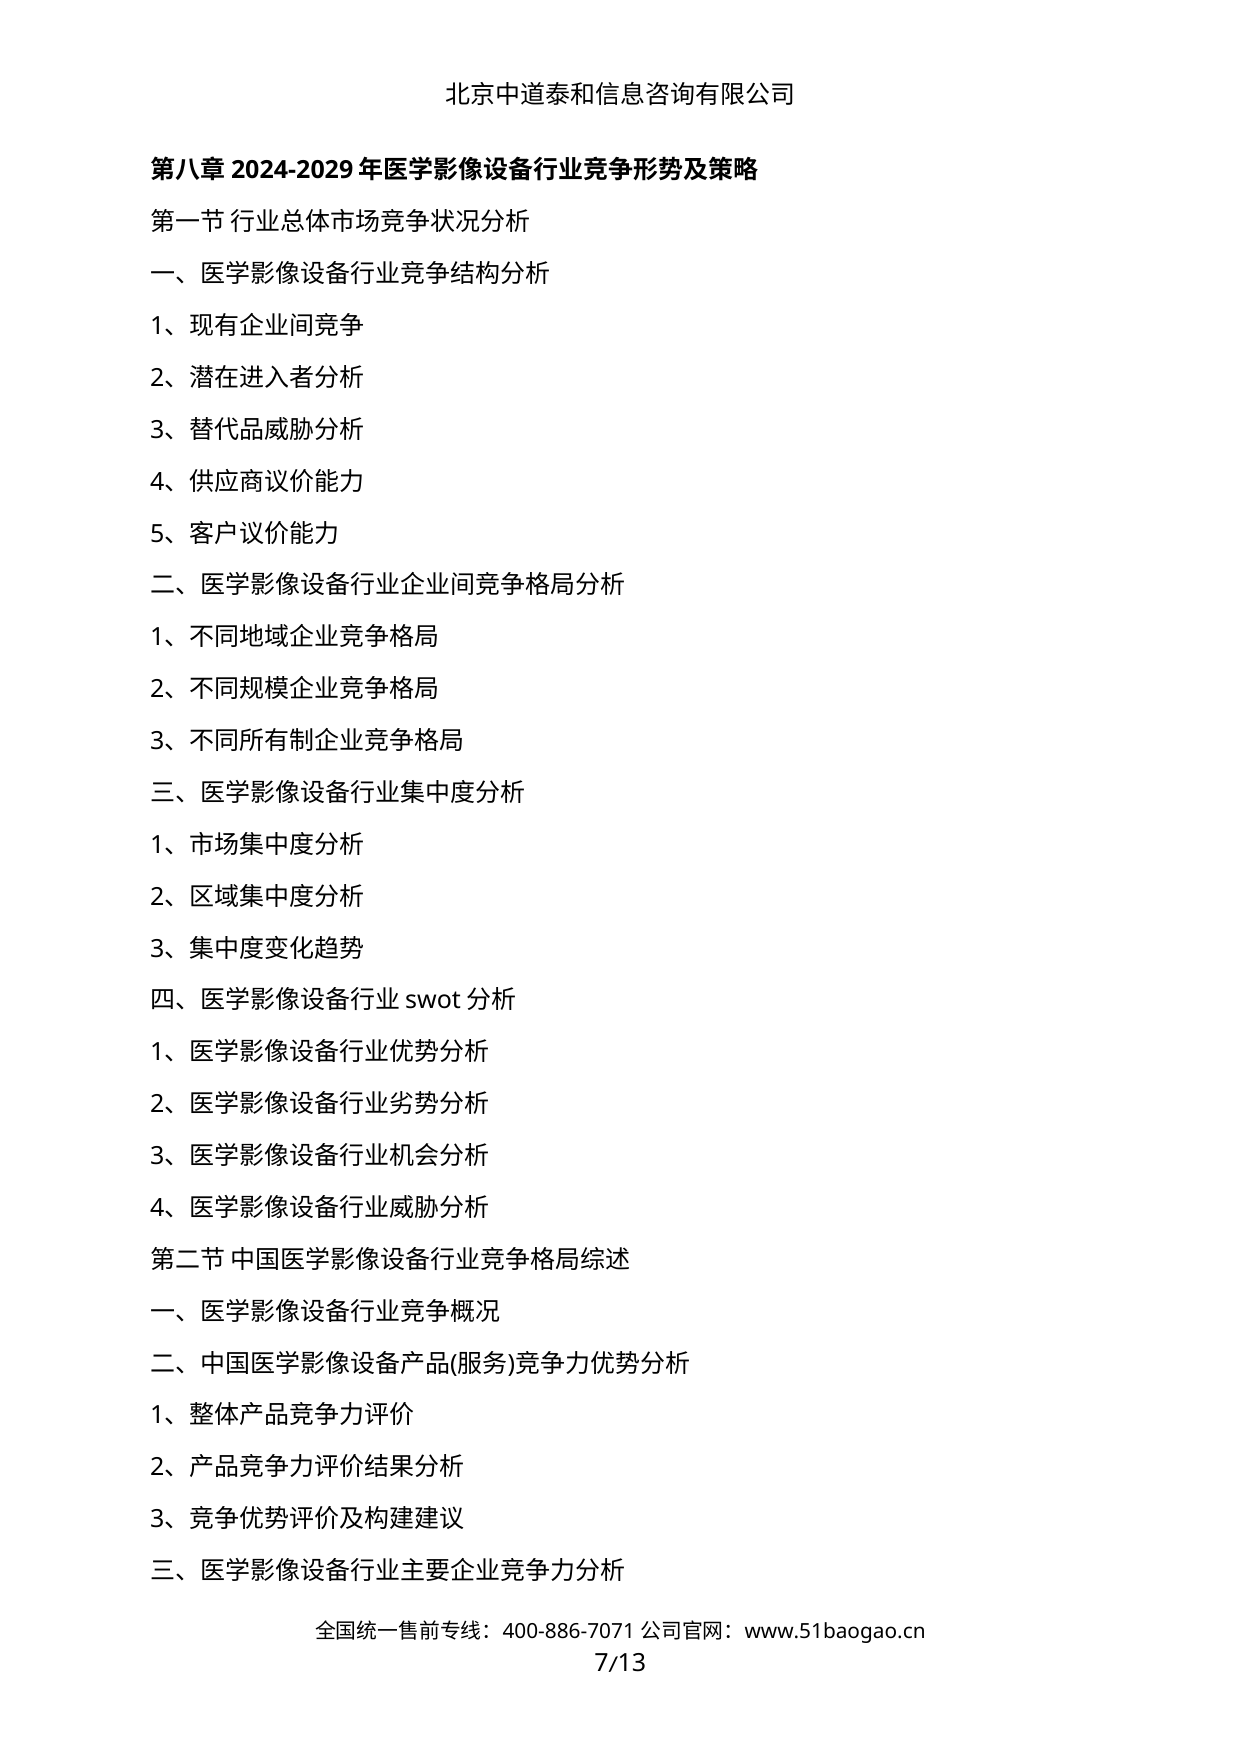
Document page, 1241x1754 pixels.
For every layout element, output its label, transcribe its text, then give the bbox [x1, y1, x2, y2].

text 3、竞争优势评价及构建建议 [150, 1499, 1090, 1535]
text 1、整体产品竞争力评价 [150, 1395, 1090, 1431]
text 1、市场集中度分析 [150, 824, 1090, 861]
text 1、现有企业间竞争 [150, 306, 1090, 342]
text 二、中国医学影像设备产品(服务)竞争力优势分析 [150, 1343, 1090, 1379]
text 2、不同规模企业竞争格局 [150, 669, 1090, 705]
text 2、区域集中度分析 [150, 876, 1090, 912]
text 四、医学影像设备行业swot分析 [150, 980, 1090, 1016]
text 一、医学影像设备行业竞争概况 [150, 1291, 1090, 1327]
text 3、医学影像设备行业机会分析 [150, 1136, 1090, 1172]
text 三、医学影像设备行业集中度分析 [150, 772, 1090, 809]
text 2、潜在进入者分析 [150, 357, 1090, 394]
text 4、医学影像设备行业威胁分析 [150, 1187, 1090, 1224]
text 3、集中度变化趋势 [150, 928, 1090, 964]
text 1、医学影像设备行业优势分析 [150, 1032, 1090, 1068]
text 第二节 中国医学影像设备行业竞争格局综述 [150, 1239, 1090, 1276]
text 5、客户议价能力 [150, 513, 1090, 549]
text 三、医学影像设备行业主要企业竞争力分析 [150, 1551, 1090, 1587]
text 2、产品竞争力评价结果分析 [150, 1447, 1090, 1483]
text 1、不同地域企业竞争格局 [150, 617, 1090, 653]
text 一、医学影像设备行业竞争结构分析 [150, 254, 1090, 290]
text 4、供应商议价能力 [150, 461, 1090, 497]
text 3、不同所有制企业竞争格局 [150, 721, 1090, 757]
text 2、医学影像设备行业劣势分析 [150, 1084, 1090, 1120]
text 第一节 行业总体市场竞争状况分析 [150, 202, 1090, 238]
text 第八章 2024-2029年医学影像设备行业竞争形势及策略 [150, 150, 1090, 186]
text 3、替代品威胁分析 [150, 409, 1090, 446]
text 二、医学影像设备行业企业间竞争格局分析 [150, 565, 1090, 601]
